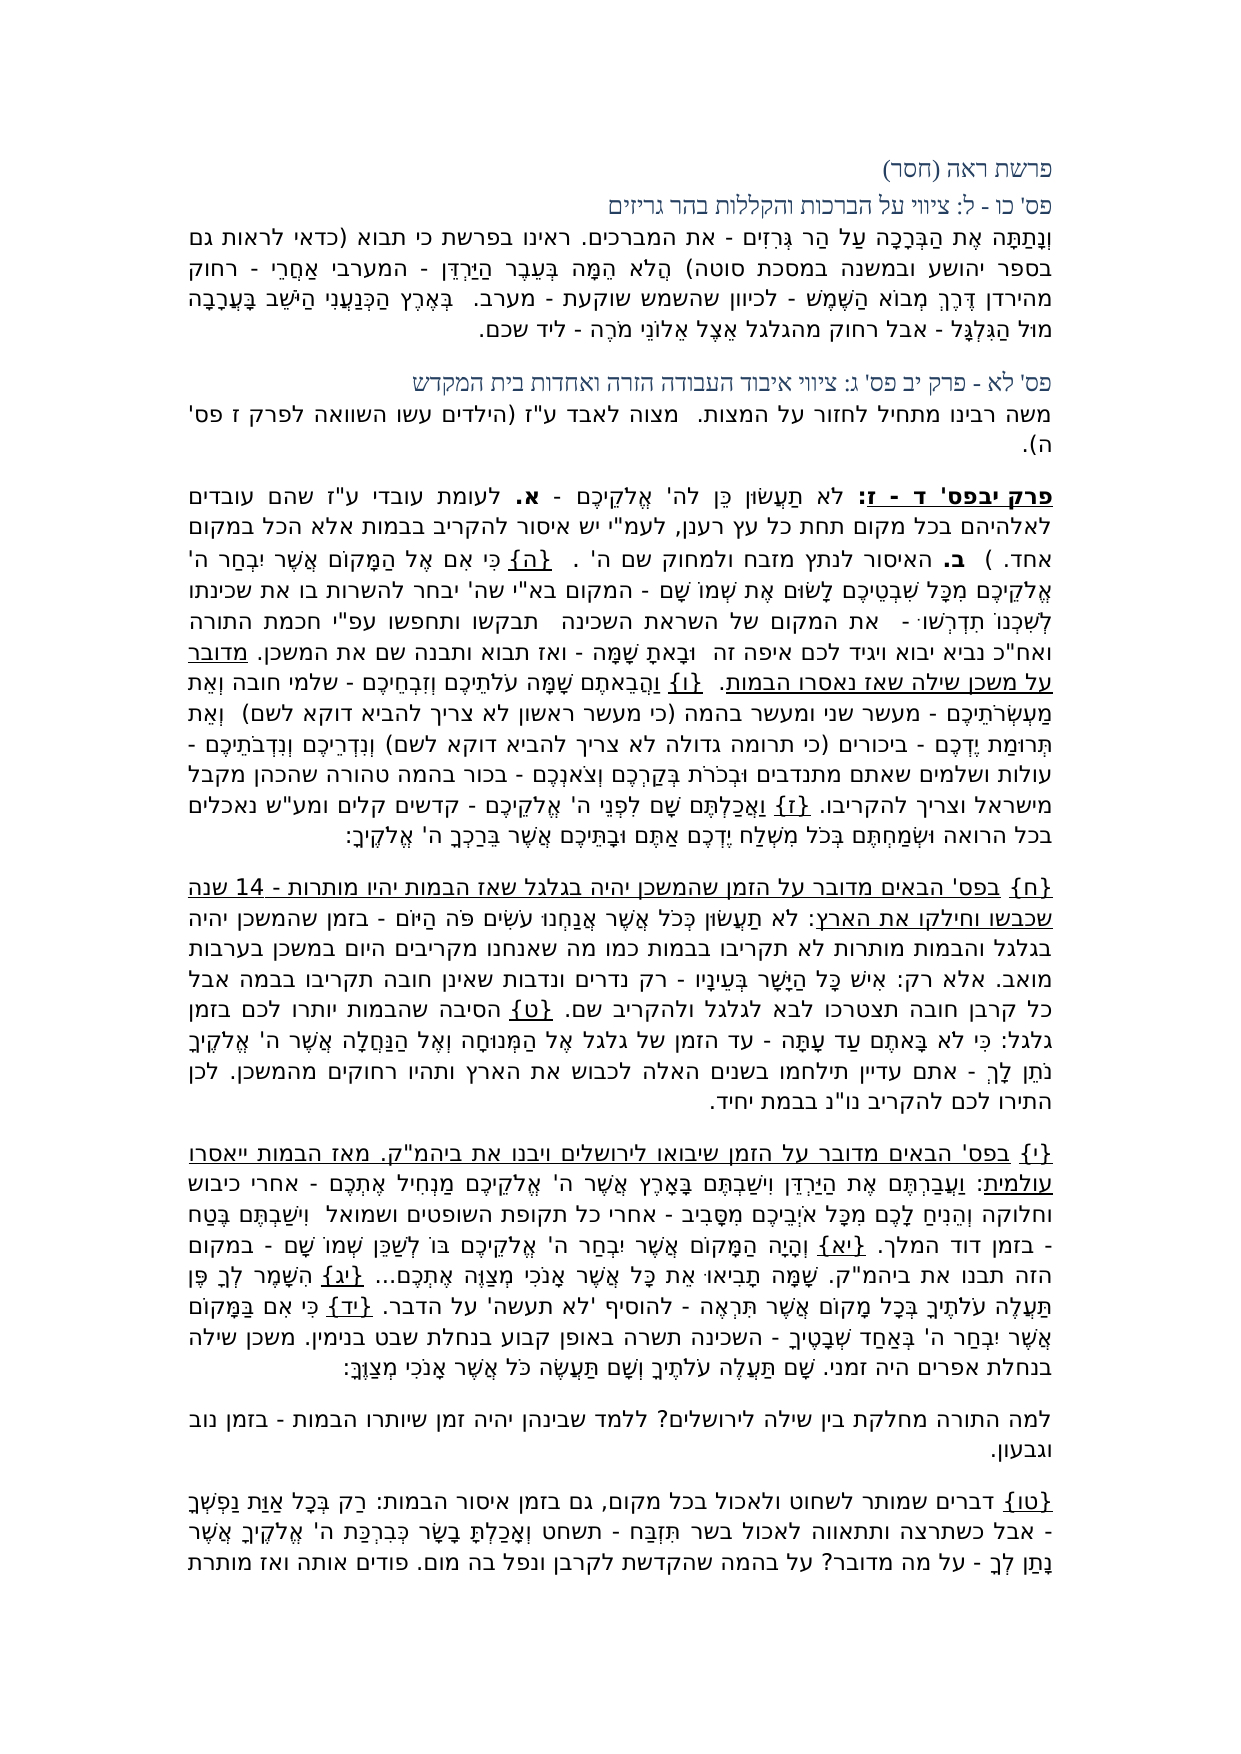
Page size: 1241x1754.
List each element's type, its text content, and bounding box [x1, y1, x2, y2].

subtitle פס' כו - ל: ציווי על הברכות והקללות בהר גריזים [187, 191, 1053, 220]
text למה התורה מחלקת בין שילה לירושלים? ללמד שבינהן יהיה זמן שיותרו הבמות - בזמן נוב וגבעון. [187, 1406, 1053, 1463]
text {י} בפס' הבאים מדובר על הזמן שיבואו לירושלים ויבנו את ביהמ"ק. מאז הבמות ייאסרו עולמית: וַעֲבַרְתֶּם אֶת הַיַּרְדֵּן וִישַׁבְתֶּם בָּאָרֶץ אֲשֶׁר ה' אֱלֹקֵיכֶם מַנְחִיל אֶתְכֶם - אחרי כיבוש וחלוקה וְהֵנִיחַ לָכֶם מִכָּל אֹיְבֵיכֶם מִסָּבִיב - אחרי כל תקופת השופטים ושמואל וִישַׁבְתֶּם בֶּטַח - בזמן דוד המלך. {יא} וְהָיָה הַמָּקוֹם אֲשֶׁר יִבְחַר ה' אֱלֹקֵיכֶם בּוֹ לְשַׁכֵּן שְׁמוֹ שָׁם - במקום הזה תבנו את ביהמ"ק. שָׁמָּה תָבִיאוּ אֵת כָּל אֲשֶׁר אָנֹכִי מְצַוֶּה אֶתְכֶם... {יג} הִשָּׁמֶר לְךָ פֶּן תַּעֲלֶה עֹלֹתֶיךָ בְּכָל מָקוֹם אֲשֶׁר תִּרְאֶה - להוסיף 'לא תעשה' על הדבר. {יד} כִּי אִם בַּמָּקוֹם אֲשֶׁר יִבְחַר ה' בְּאַחַד שְׁבָטֶיךָ - השכינה תשרה באופן קבוע בנחלת שבט בנימין. משכן שילה בנחלת אפרים היה זמני. שָׁם תַּעֲלֶה עֹלֹתֶיךָ וְשָׁם תַּעֲשֶׂה כֹּל אֲשֶׁר אָנֹכִי מְצַוֶּךָּ: [187, 1140, 1053, 1381]
subtitle פס' לא - פרק יב פס' ג: ציווי איבוד העבודה הזרה ואחדות בית המקדש [187, 368, 1053, 396]
text משה רבינו מתחיל לחזור על המצות. מצוה לאבד ע"ז (הילדים עשו השוואה לפרק ז פס' ה). [187, 401, 1053, 458]
text וְנָתַתָּה אֶת הַבְּרָכָה עַל הַר גְּרִזִים - את המברכים. ראינו בפרשת כי תבוא (כדאי לראות גם בספר יהושע ובמשנה במסכת סוטה) הֲלֹא הֵמָּה בְּעֵבֶר הַיַּרְדֵּן - המערבי אַחֲרֵי - רחוק מהירדן דֶּרֶךְ מְבוֹא הַשֶּׁמֶשׁ - לכיוון שהשמש שוקעת - מערב. בְּאֶרֶץ הַכְּנַעֲנִי הַיֹּשֵׁב בָּעֲרָבָה מוּל הַגִּלְגָּל - אבל רחוק מהגלגל אֵצֶל אֵלוֹנֵי מֹרֶה - ליד שכם. [187, 224, 1053, 343]
text פרק יב פס' ד - ז: לֹא תַעֲשׂוּן כֵּן לה' אֱלֹקֵיכֶם - א. לעומת עובדי ע"ז שהם עובדים לאלהיהם בכל מקום תחת כל עץ רענן, לעמ"י יש איסור להקריב בבמות אלא הכל במקום אחד. ) ב. האיסור לנתץ מזבח ולמחוק שם ה' . {ה} כִּי אִם אֶל הַמָּקוֹם אֲשֶׁר יִבְחַר ה' אֱלֹקֵיכֶם מִכָּל שִׁבְטֵיכֶם לָשׂוּם אֶת שְׁמוֹ שָׁם - המקום בא"י שה' יבחר להשרות בו את שכינתו לְשִׁכְנוֹ תִדְרְשׁוּ - את המקום של השראת השכינה תבקשו ותחפשו עפ"י חכמת התורה ואח"כ נביא יבוא ויגיד לכם איפה זה וּבָאתָ שָׁמָּה - ואז תבוא ותבנה שם את המשכן. מדובר על משכן שילה שאז נאסרו הבמות. {ו} וַהֲבֵאתֶם שָׁמָּה עֹלֹתֵיכֶם וְזִבְחֵיכֶם - שלמי חובה וְאֵת מַעְשְׂרֹתֵיכֶם - מעשר שני ומעשר בהמה (כי מעשר ראשון לא צריך להביא דוקא לשם) וְאֵת תְּרוּמַת יֶדְכֶם - ביכורים (כי תרומה גדולה לא צריך להביא דוקא לשם) וְנִדְרֵיכֶם וְנִדְבֹתֵיכֶם - עולות ושלמים שאתם מתנדבים וּבְכֹרֹת בְּקַרְכֶם וְצֹאנְכֶם - בכור בהמה טהורה שהכהן מקבל מישראל וצריך להקריבו. {ז} וַאֲכַלְתֶּם שָׁם לִפְנֵי ה' אֱלֹקֵיכֶם - קדשים קלים ומע"ש נאכלים בכל הרואה וּשְׂמַחְתֶּם בְּכֹל מִשְׁלַח יֶדְכֶם אַתֶּם וּבָתֵּיכֶם אֲשֶׁר בֵּרַכְךָ ה' אֱלֹקֶיךָ: [187, 483, 1053, 849]
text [187, 1488, 1053, 1576]
subtitle פרשת ראה (חסר) [187, 154, 1053, 183]
text {ח} בפס' הבאים מדובר על הזמן שהמשכן יהיה בגלגל שאז הבמות יהיו מותרות - 14 שנה שכבשו וחילקו את הארץ: לֹא תַעֲשׂוּן כְּכֹל אֲשֶׁר אֲנַחְנוּ עֹשִׂים פֹּה הַיּוֹם - בזמן שהמשכן יהיה בגלגל והבמות מותרות לא תקריבו בבמות כמו מה שאנחנו מקריבים היום במשכן בערבות מואב. אלא רק: אִישׁ כָּל הַיָּשָׁר בְּעֵינָיו - רק נדרים ונדבות שאינן חובה תקריבו בבמה אבל כל קרבן חובה תצטרכו לבא לגלגל ולהקריב שם. {ט} הסיבה שהבמות יותרו לכם בזמן גלגל: כִּי לֹא בָּאתֶם עַד עָתָּה - עד הזמן של גלגל אֶל הַמְּנוּחָה וְאֶל הַנַּחֲלָה אֲשֶׁר ה' אֱלֹקֶיךָ נֹתֵן לָךְ - אתם עדיין תילחמו בשנים האלה לכבוש את הארץ ותהיו רחוקים מהמשכן. לכן התירו לכם להקריב נו"נ בבמת יחיד. [187, 874, 1053, 1115]
